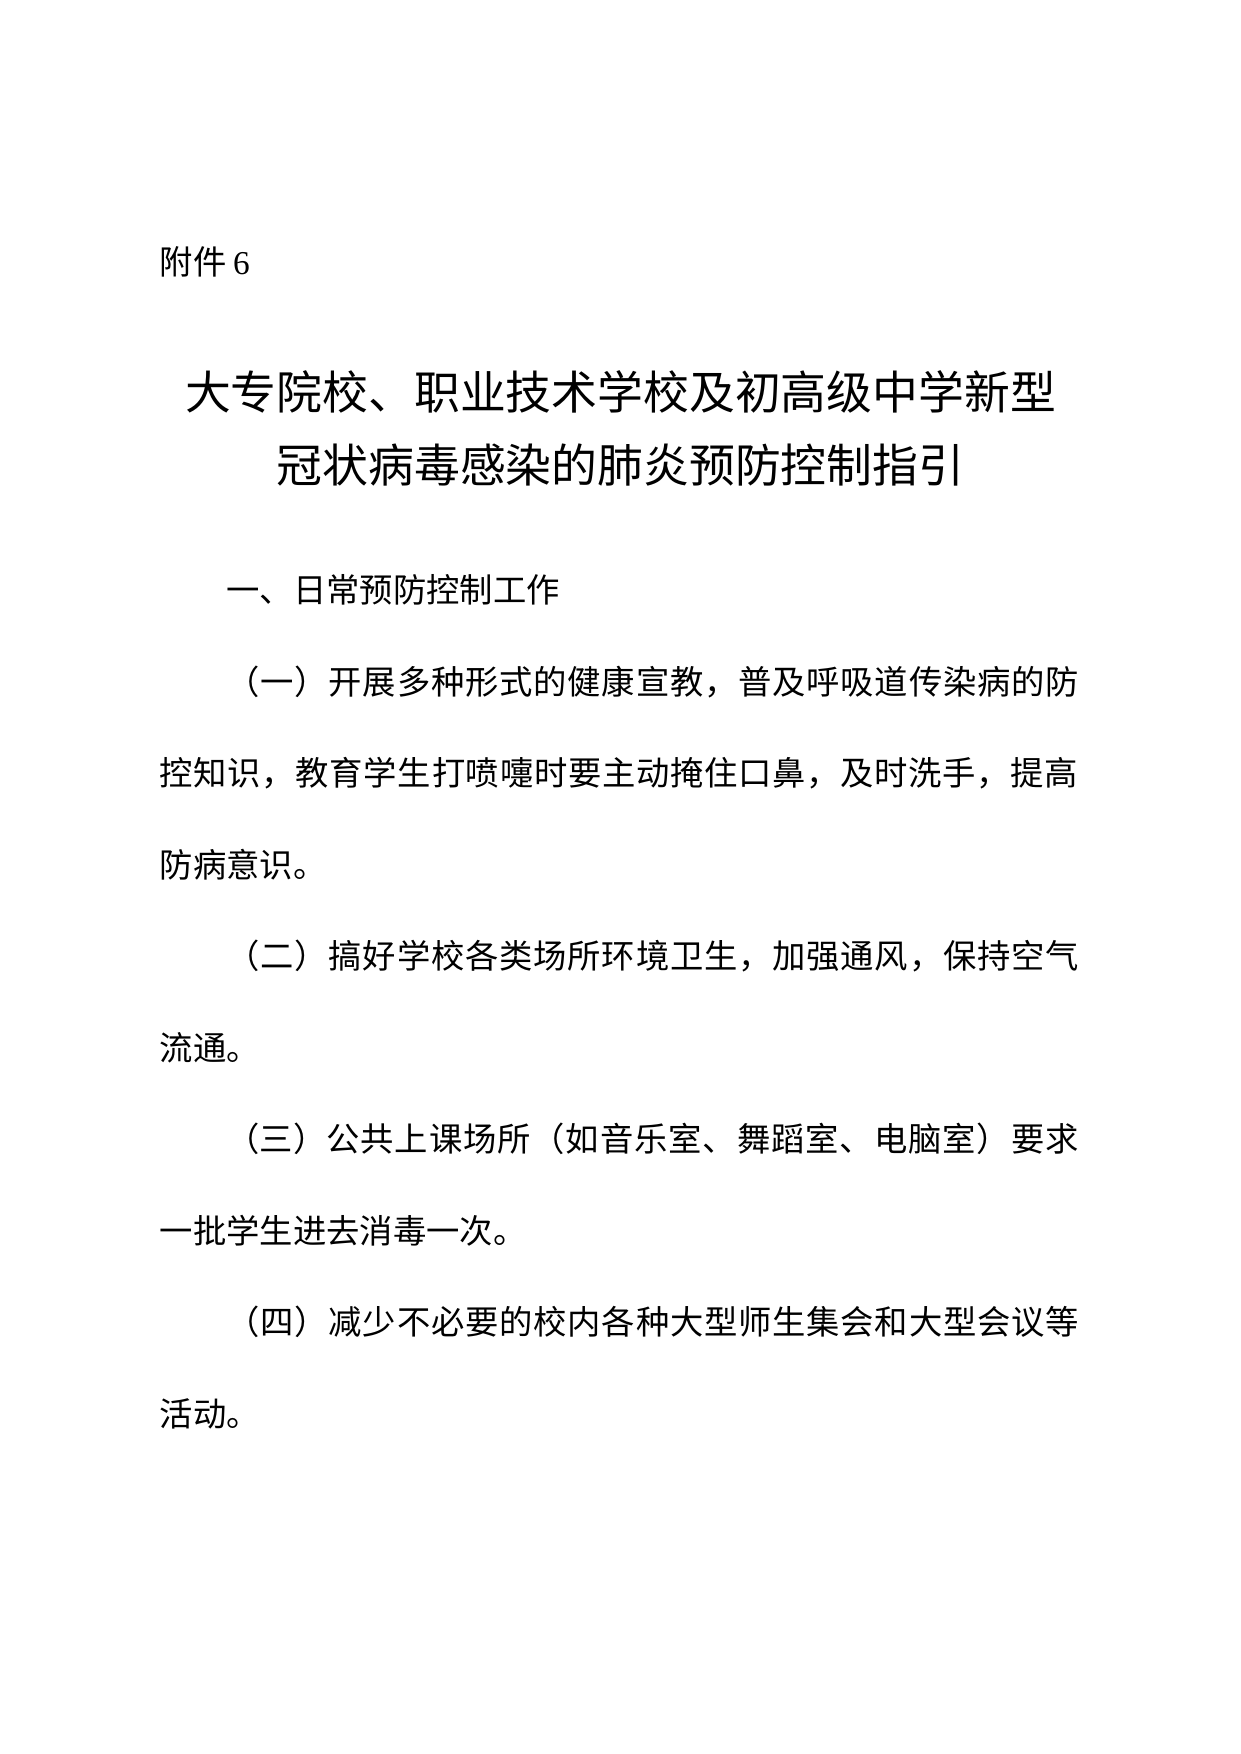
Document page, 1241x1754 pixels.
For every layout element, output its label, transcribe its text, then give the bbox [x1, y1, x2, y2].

subtitle 附件6 [159, 214, 1081, 305]
list （四）减少不必要的校内各种大型师生集会和大型会议等活动。 [159, 1274, 1081, 1457]
subtitle 冠状病毒感染的肺炎预防控制指引 [159, 424, 1081, 497]
text 一、日常预防控制工作 [159, 543, 1081, 634]
text （二）搞好学校各类场所环境卫生，加强通风，保持空气流通。 [159, 908, 1081, 1091]
subtitle 大专院校、职业技术学校及初高级中学新型 [159, 351, 1081, 424]
list 公共上课场所（如音乐室、舞蹈室、电脑室）要求一批学生进去消毒一次。 [159, 1091, 1081, 1274]
text （一）开展多种形式的健康宣教，普及呼吸道传染病的防控知识，教育学生打喷嚏时要主动掩住口鼻，及时洗手，提高防病意识。 [159, 634, 1081, 908]
